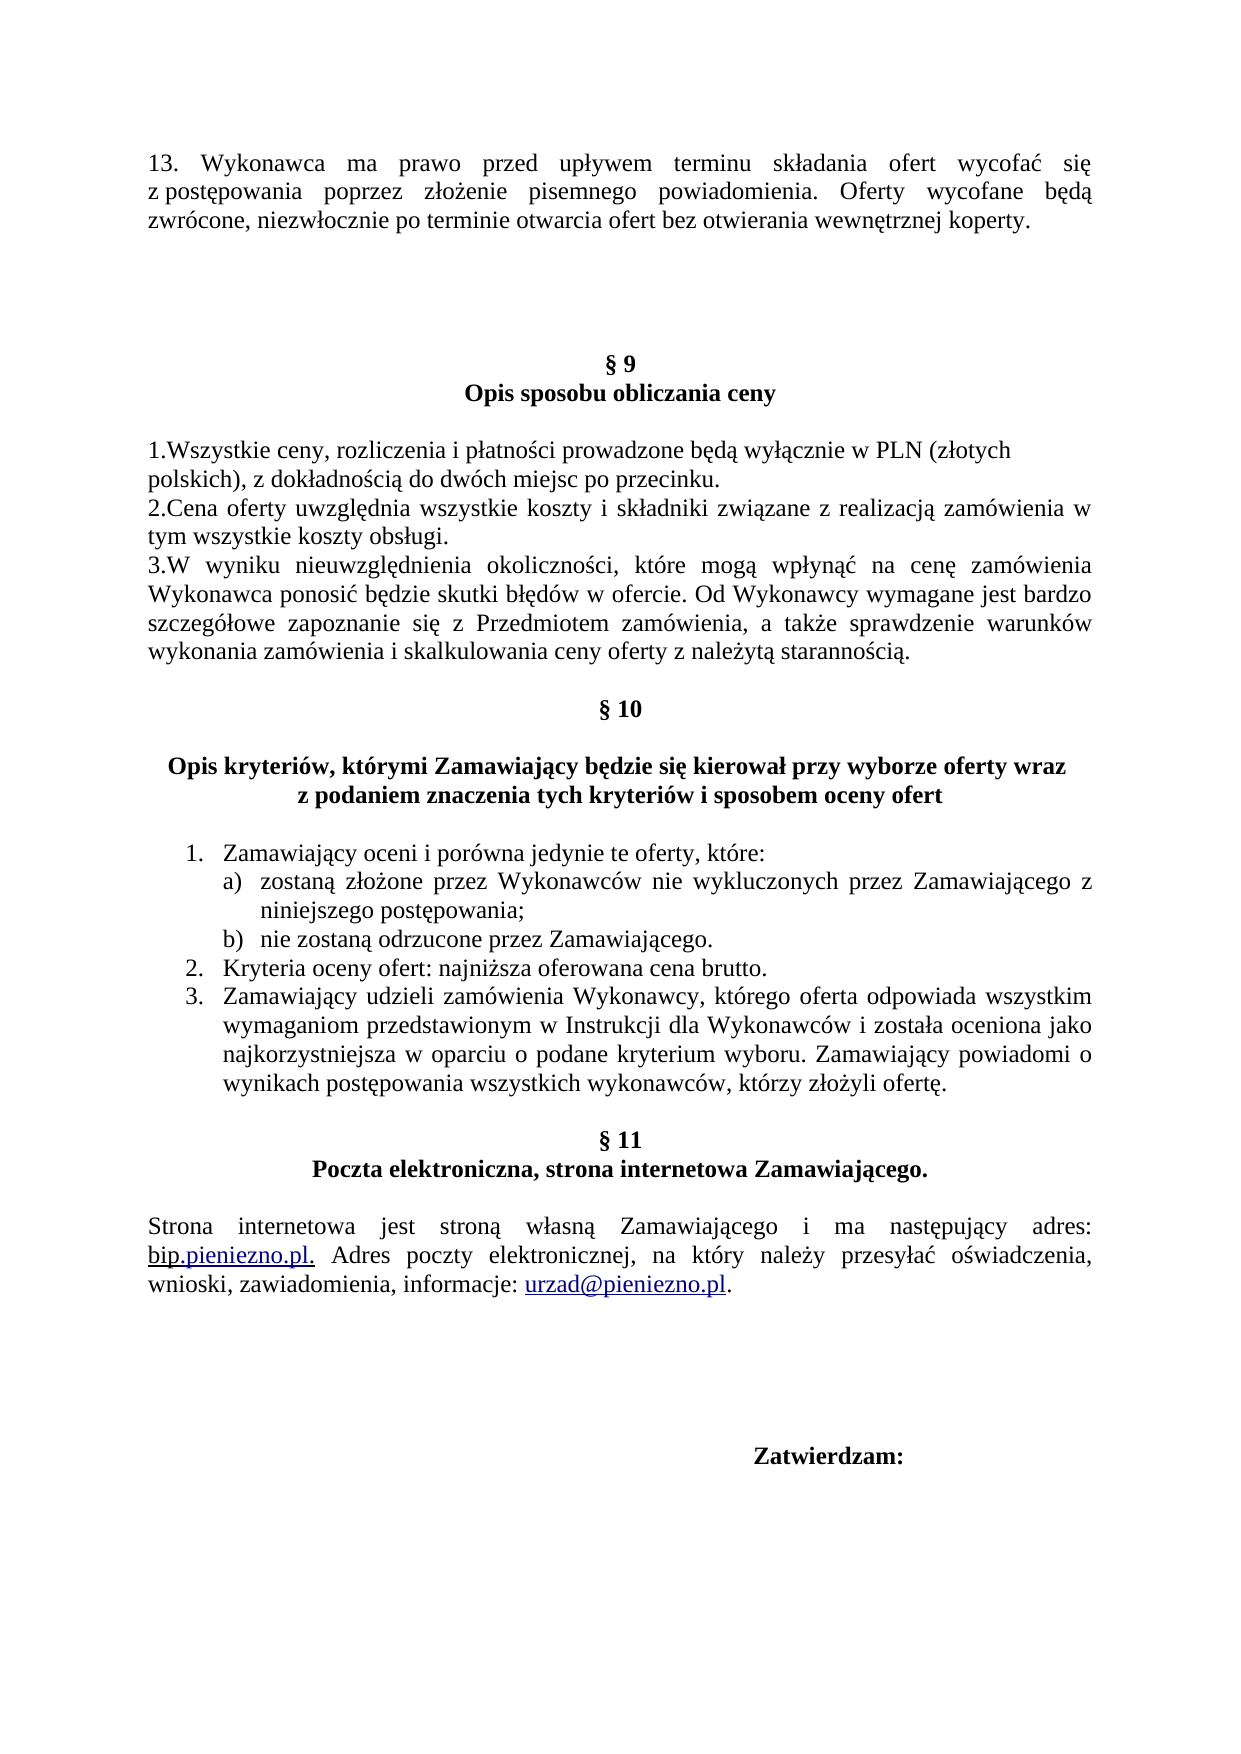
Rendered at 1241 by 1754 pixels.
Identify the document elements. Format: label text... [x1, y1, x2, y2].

text § 11 [148, 1125, 1093, 1154]
text Zatwierdzam: [753, 1441, 1093, 1470]
text 3.W wyniku nieuwzględnienia okoliczności, które mogą wpłynąć na cenę zamówienia Wykonawca ponosić będzie skutki błędów w ofercie. Od Wykonawcy wymagane jest bardzo szczegółowe zapoznanie się z Przedmiotem zamówienia, a także sprawdzenie warunków wykonania zamówienia i skalkulowania ceny oferty z należytą starannością. [148, 550, 1093, 665]
text Strona internetowa jest stroną własną Zamawiającego i ma następujący adres: bip.pieniezno.pl. Adres poczty elektronicznej, na który należy przesyłać oświadczenia, wnioski, zawiadomienia, informacje: urzad@pieniezno.pl. [148, 1211, 1093, 1298]
text 13. Wykonawca ma prawo przed upływem terminu składania ofert wycofać się z postępowania poprzez złożenie pisemnego powiadomienia. Oferty wycofane będą zwrócone, niezwłocznie po terminie otwarcia ofert bez otwierania wewnętrznej koperty. [148, 148, 1093, 234]
text Poczta elektroniczna, strona internetowa Zamawiającego. [148, 1154, 1093, 1183]
list Zamawiający oceni i porówna jedynie te oferty, które: [185, 838, 1093, 866]
text § 9 [148, 349, 1093, 378]
text Opis kryteriów, którymi Zamawiający będzie się kierował przy wyborze oferty wraz z podaniem znaczenia tych kryteriów i sposobem oceny ofert [148, 751, 1093, 809]
list Zamawiający udzieli zamówienia Wykonawcy, którego oferta odpowiada wszystkim wymaganiom przedstawionym w Instrukcji dla Wykonawców i została oceniona jako najkorzystniejsza w oparciu o podane kryterium wyboru. Zamawiający powiadomi o wynikach postępowania wszystkich wykonawców, którzy złożyli ofertę. [185, 981, 1093, 1096]
text Opis sposobu obliczania ceny [148, 378, 1093, 406]
list Kryteria oceny ofert: najniższa oferowana cena brutto. [185, 953, 1093, 981]
text polskich), z dokładnością do dwóch miejsc po przecinku. [148, 464, 1093, 493]
text § 10 [148, 694, 1093, 723]
text 1.Wszystkie ceny, rozliczenia i płatności prowadzone będą wyłącznie w PLN (złotych [148, 435, 1093, 464]
list nie zostaną odrzucone przez Zamawiającego. [223, 924, 1093, 953]
text 2.Cena oferty uwzględnia wszystkie koszty i składniki związane z realizacją zamówienia w tym wszystkie koszty obsługi. [148, 493, 1093, 550]
list zostaną złożone przez Wykonawców nie wykluczonych przez Zamawiającego z niniejszego postępowania; [223, 866, 1093, 924]
